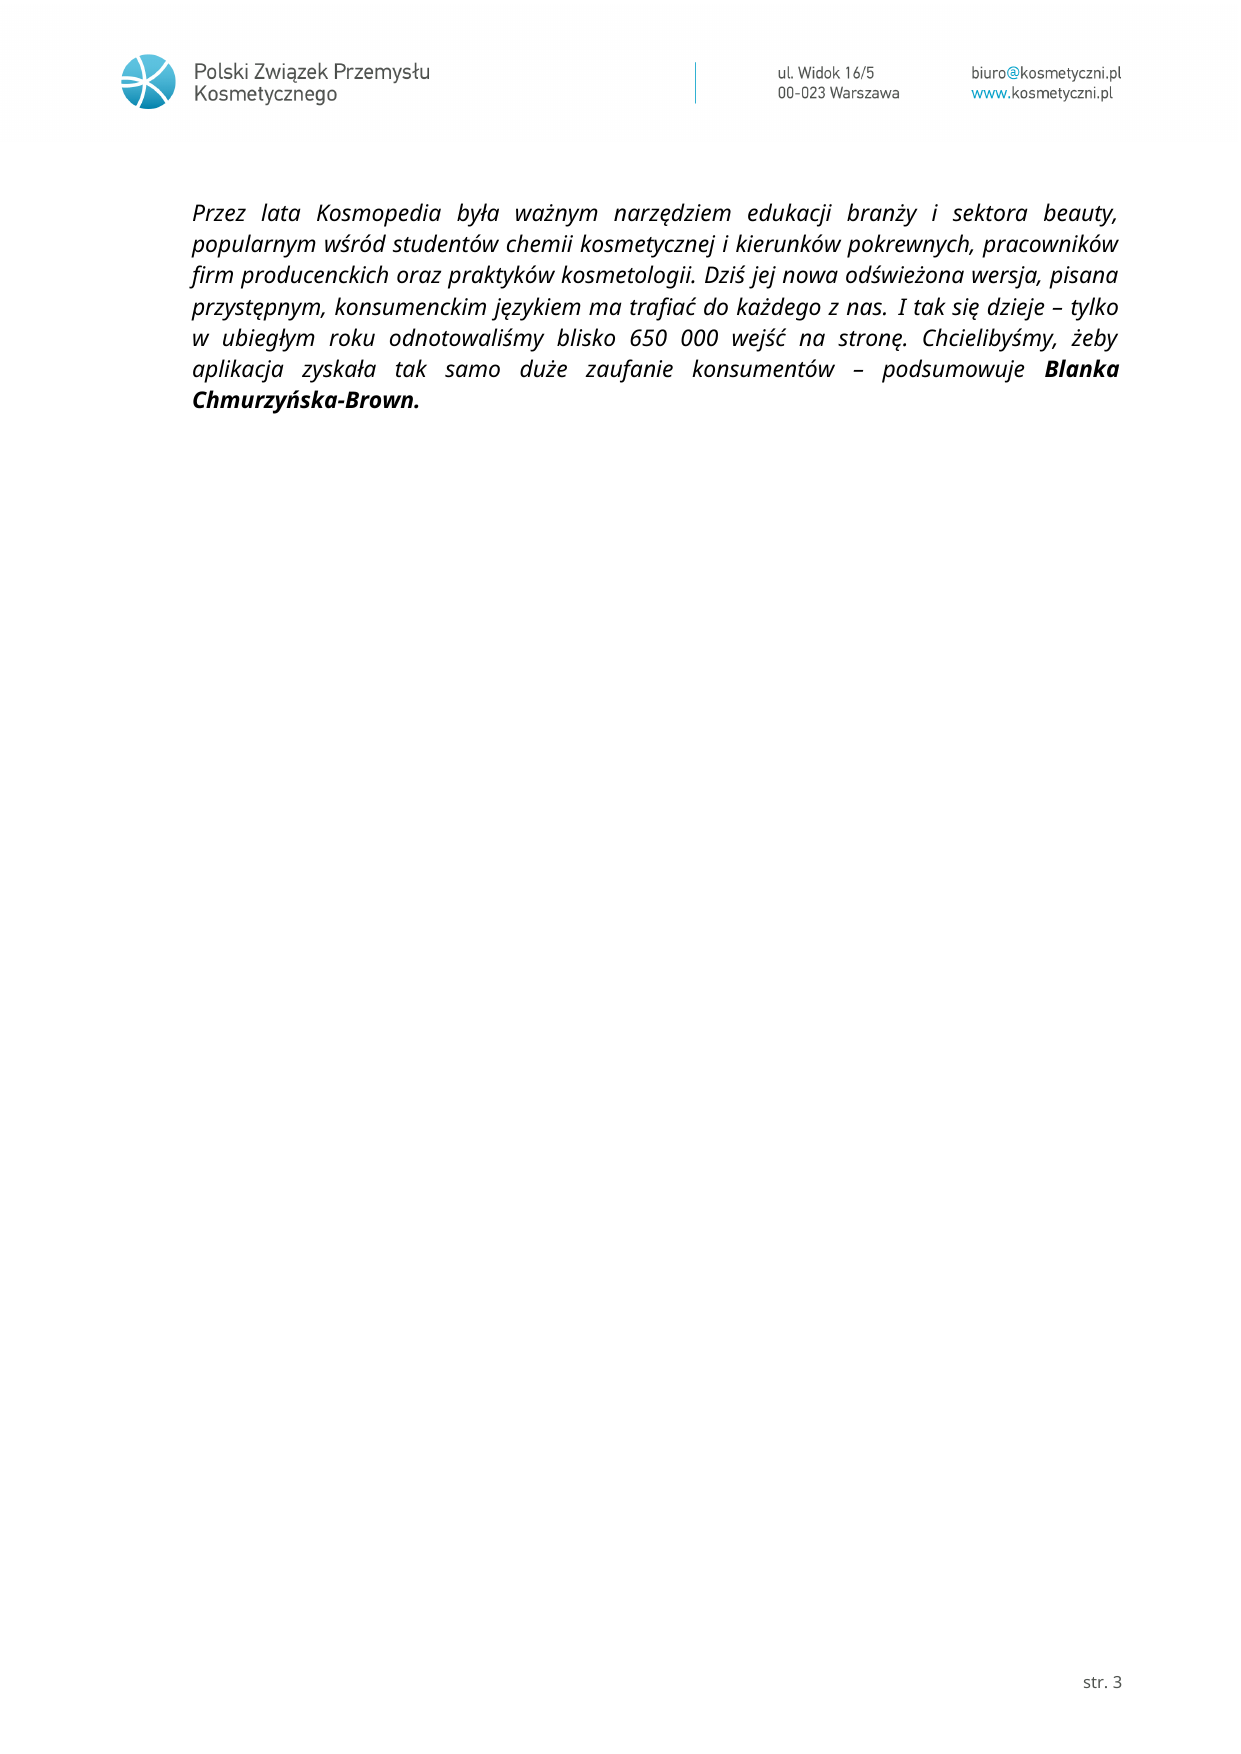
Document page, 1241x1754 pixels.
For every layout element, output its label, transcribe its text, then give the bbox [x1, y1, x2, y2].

text Przez lata Kosmopedia była ważnym narzędziem edukacji branży i sektora beauty, popularnym wśród studentów chemii kosmetycznej i kierunków pokrewnych, pracowników firm producenckich oraz praktyków kosmetologii. Dziś jej nowa odświeżona wersja, pisana przystępnym, konsumenckim językiem ma trafiać do każdego z nas. I tak się dzieje – tylko w ubiegłym roku odnotowaliśmy blisko 650 000 wejść na stronę. Chcielibyśmy, żeby aplikacja zyskała tak samo duże zaufanie konsumentów – podsumowuje Blanka Chmurzyńska-Brown. [192, 197, 1122, 415]
picture [0, 4, 1238, 142]
